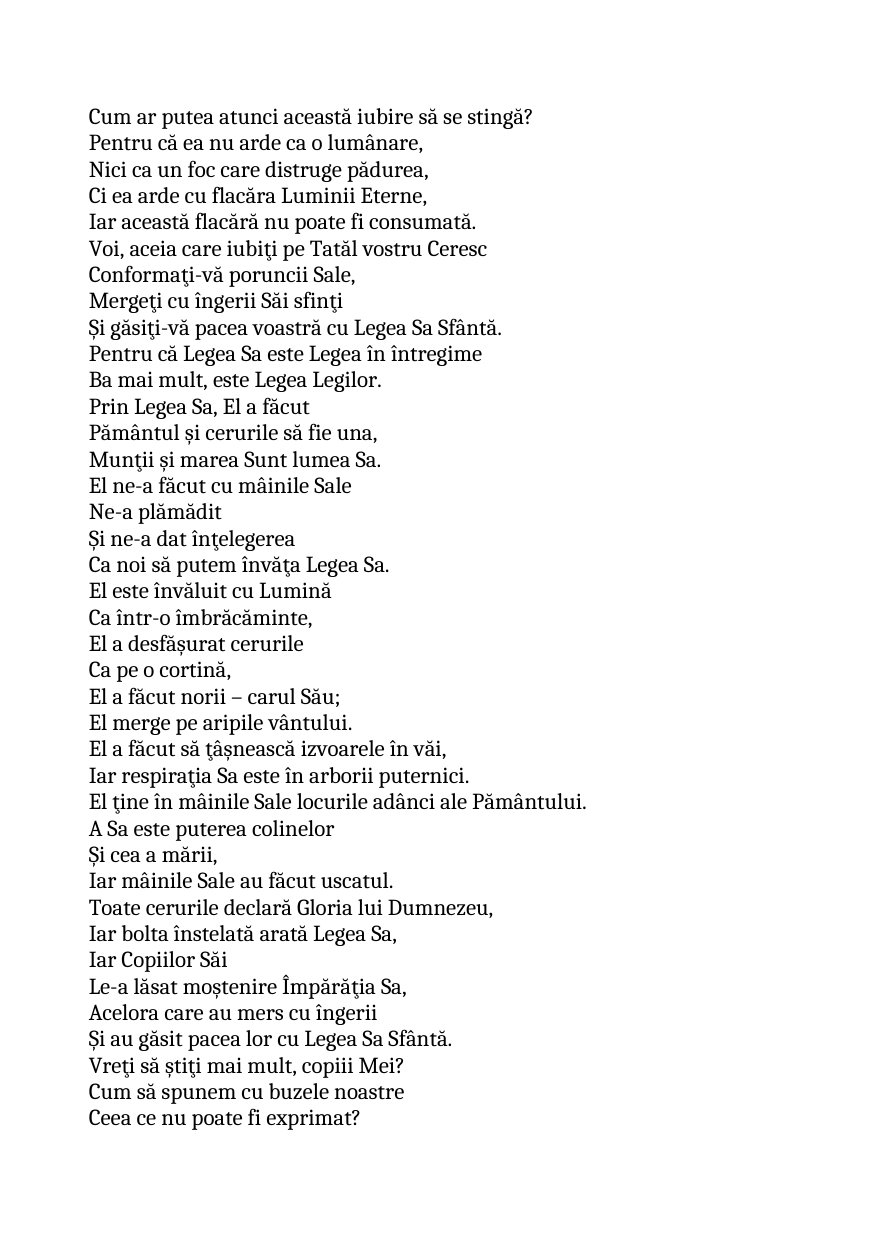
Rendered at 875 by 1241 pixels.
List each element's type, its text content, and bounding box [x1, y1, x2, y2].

text Ba mai mult, este Legea Legilor. [88, 367, 723, 394]
text Pentru că Legea Sa este Legea în întregime [88, 341, 723, 367]
text Şi cea a mării, [88, 842, 723, 868]
text Vreţi să ştiţi mai mult, copiii Mei? [88, 1052, 723, 1079]
text A Sa este puterea colinelor [88, 815, 723, 842]
text Cum să spunem cu buzele noastre [88, 1079, 723, 1105]
text Iar Copiilor Săi [88, 947, 723, 973]
text Nici ca un foc care distruge pădurea, [88, 156, 723, 183]
text Ci ea arde cu flacăra Luminii Eterne, [88, 183, 723, 209]
text Cum ar putea atunci această iubire să se stingă? [88, 104, 723, 130]
text Iar mâinile Sale au făcut uscatul. [88, 868, 723, 894]
text Şi ne-a dat înţelegerea [88, 525, 723, 552]
text Conformaţi-vă poruncii Sale, [88, 262, 723, 288]
text Şi au găsit pacea lor cu Legea Sa Sfântă. [88, 1026, 723, 1052]
text Voi, aceia care iubiţi pe Tatăl vostru Ceresc [88, 236, 723, 262]
text El merge pe aripile vântului. [88, 710, 723, 736]
text Prin Legea Sa, El a făcut [88, 394, 723, 420]
text El a făcut să ţâşnească izvoarele în văi, [88, 736, 723, 763]
text Le-a lăsat moştenire Împărăţia Sa, [88, 973, 723, 1000]
text Munţii şi marea Sunt lumea Sa. [88, 446, 723, 473]
text Iar respiraţia Sa este în arborii puternici. [88, 763, 723, 789]
text El ţine în mâinile Sale locurile adânci ale Pământului. [88, 789, 723, 815]
text Mergeţi cu îngerii Săi sfinţi [88, 288, 723, 314]
text El ne-a făcut cu mâinile Sale [88, 473, 723, 499]
text El a făcut norii – carul Său; [88, 683, 723, 710]
text Ca noi să putem învăţa Legea Sa. [88, 552, 723, 578]
text El a desfăşurat cerurile [88, 631, 723, 657]
text Ne-a plămădit [88, 499, 723, 525]
text Pentru că ea nu arde ca o lumânare, [88, 130, 723, 156]
text El este învăluit cu Lumină [88, 578, 723, 604]
text Pământul şi cerurile să fie una, [88, 420, 723, 446]
text Ca într-o îmbrăcăminte, [88, 604, 723, 631]
text Iar această flacără nu poate fi consumată. [88, 209, 723, 236]
text Iar bolta înstelată arată Legea Sa, [88, 921, 723, 947]
text Toate cerurile declară Gloria lui Dumnezeu, [88, 894, 723, 921]
text Ca pe o cortină, [88, 657, 723, 683]
text Ceea ce nu poate fi exprimat? [88, 1105, 723, 1132]
text Şi găsiţi-vă pacea voastră cu Legea Sa Sfântă. [88, 314, 723, 341]
text Acelora care au mers cu îngerii [88, 1000, 723, 1026]
